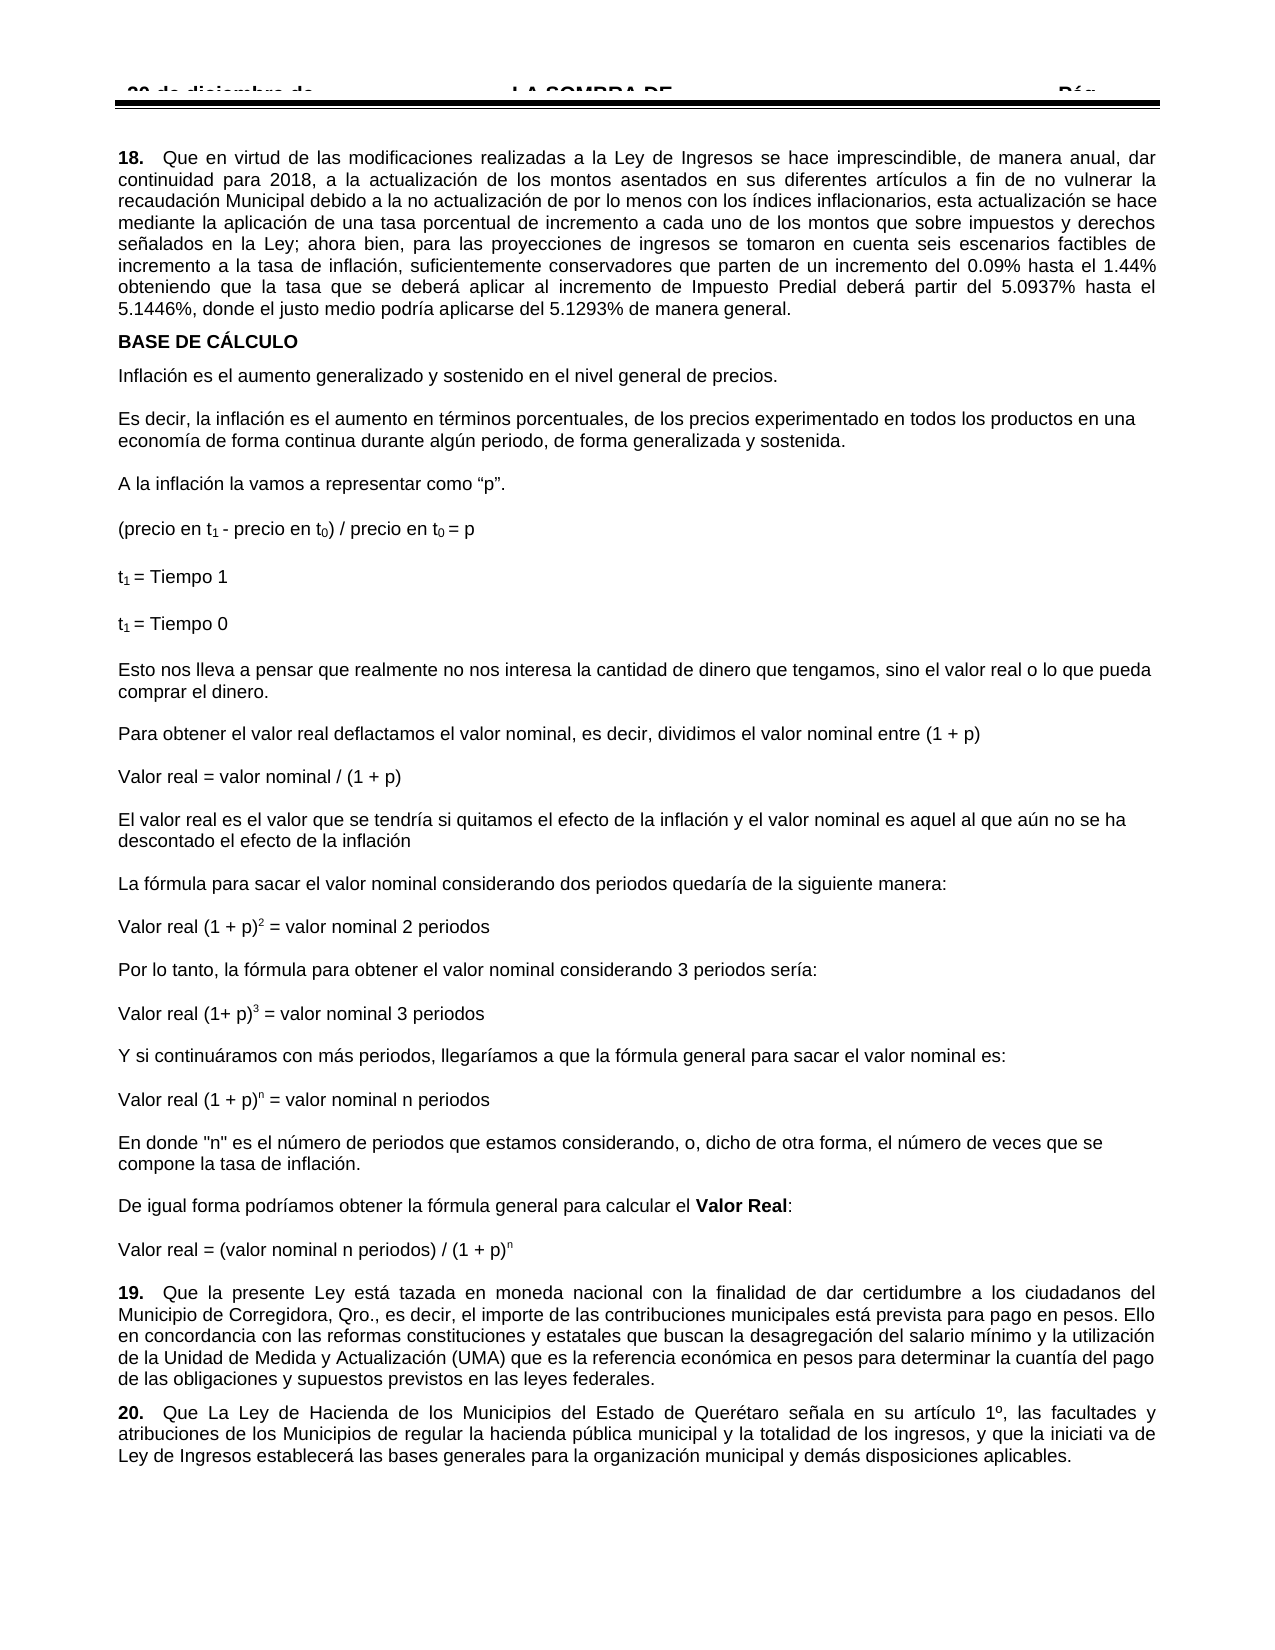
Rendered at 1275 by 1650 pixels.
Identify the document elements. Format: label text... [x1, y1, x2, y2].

text Y si continuáramos con más periodos, llegaríamos a que la fórmula general para sacar el valor nominal es: Valor real (1 + p)n = valor nominal n periodos [118, 1045, 1046, 1110]
subtitle BASE DE CÁLCULO [118, 331, 1183, 352]
text En donde "n" es el número de periodos que estamos considerando, o, dicho de otra forma, el número de veces que se compone la tasa de inflación. [118, 1132, 1128, 1175]
text De igual forma podríamos obtener la fórmula general para calcular el Valor Real: [118, 1195, 1183, 1216]
text Por lo tanto, la fórmula para obtener el valor nominal considerando 3 periodos sería: [118, 959, 1183, 981]
text El valor real es el valor que se tendría si quitamos el efecto de la inflación y el valor nominal es aquel al que aún no se ha descontado el efecto de la inflación [118, 809, 1128, 852]
list Que la presente Ley está tazada en moneda nacional con la finalidad de dar certidumbre a los ciudadanos del Municipio de Corregidora, Qro., es decir, el importe de las contribuciones municipales está prevista para pago en pesos. Ello en concordancia con las reformas constituciones y estatales que buscan la desagregación del salario mínimo y la utilización de la Unidad de Medida y Actualización (UMA) que es la referencia económica en pesos para determinar la cuantía del pago de las obligaciones y supuestos previstos en las leyes federales. [118, 1282, 1156, 1389]
text Inflación es el aumento generalizado y sostenido en el nivel general de precios. [118, 365, 1183, 386]
text Es decir, la inflación es el aumento en términos porcentuales, de los precios experimentado en todos los productos en una economía de forma continua durante algún periodo, de forma generalizada y sostenida. [118, 408, 1183, 451]
text Esto nos lleva a pensar que realmente no nos interesa la cantidad de dinero que tengamos, sino el valor real o lo que pueda comprar el dinero. [118, 659, 1183, 702]
text Valor real = (valor nominal n periodos) / (1 + p)n [118, 1239, 1183, 1260]
text Para obtener el valor real deflactamos el valor nominal, es decir, dividimos el valor nominal entre (1 + p) Valor real = valor nominal / (1 + p) [118, 723, 982, 787]
text t1 = Tiempo 1 t1 = Tiempo 0 [118, 566, 238, 636]
text Valor real (1+ p)3 = valor nominal 3 periodos [118, 1002, 1183, 1024]
text A la inflación la vamos a representar como “p”. (precio en t1 - precio en t0) / precio en t0 = p [118, 473, 508, 542]
list Que en virtud de las modificaciones realizadas a la Ley de Ingresos se hace imprescindible, de manera anual, dar continuidad para 2018, a la actualización de los montos asentados en sus diferentes artículos a fin de no vulnerar la recaudación Municipal debido a la no actualización de por lo menos con los índices inflacionarios, esta actualización se hace mediante la aplicación de una tasa porcentual de incremento a cada uno de los montos que sobre impuestos y derechos señalados en la Ley; ahora bien, para las proyecciones de ingresos se tomaron en cuenta seis escenarios factibles de incremento a la tasa de inflación, suficientemente conservadores que parten de un incremento del 0.09% hasta el 1.44% obteniendo que la tasa que se deberá aplicar al incremento de Impuesto Predial deberá partir del 5.0937% hasta el 5.1446%, donde el justo medio podría aplicarse del 5.1293% de manera general. [118, 147, 1157, 319]
text La fórmula para sacar el valor nominal considerando dos periodos quedaría de la siguiente manera: Valor real (1 + p)2 = valor nominal 2 periodos [118, 873, 982, 938]
list Que La Ley de Hacienda de los Municipios del Estado de Querétaro señala en su artículo 1º, las facultades y atribuciones de los Municipios de regular la hacienda pública municipal y la totalidad de los ingresos, y que la iniciati va de Ley de Ingresos establecerá las bases generales para la organización municipal y demás disposiciones aplicables. [118, 1402, 1157, 1466]
